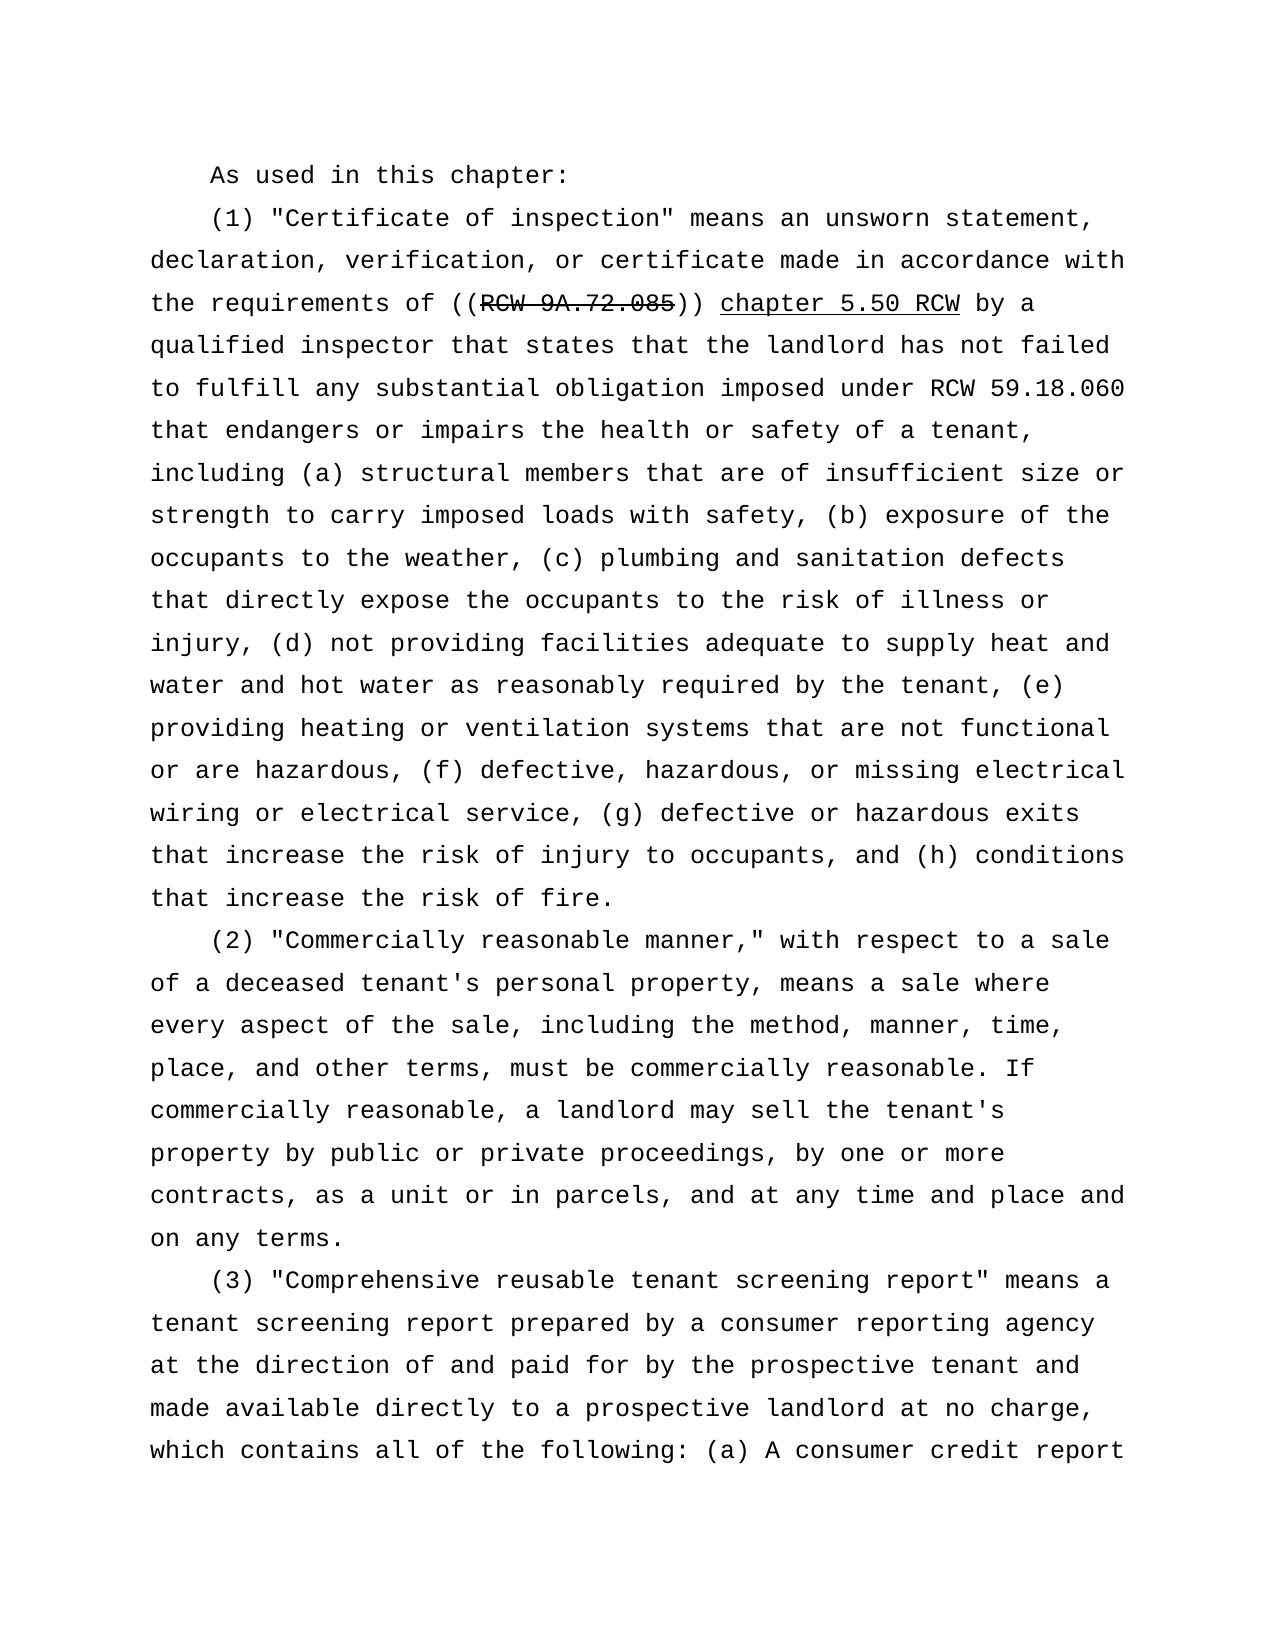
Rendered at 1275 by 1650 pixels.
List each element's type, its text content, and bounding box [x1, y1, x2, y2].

text (1) "Certificate of inspection" means an unsworn statement, declaration, verification, or certificate made in accordance with the requirements of ((RCW 9A.72.085)) chapter 5.50 RCW by a qualified inspector that states that the landlord has not failed to fulfill any substantial obligation imposed under RCW 59.18.060 that endangers or impairs the health or safety of a tenant, including (a) structural members that are of insufficient size or strength to carry imposed loads with safety, (b) exposure of the occupants to the weather, (c) plumbing and sanitation defects that directly expose the occupants to the risk of illness or injury, (d) not providing facilities adequate to supply heat and water and hot water as reasonably required by the tenant, (e) providing heating or ventilation systems that are not functional or are hazardous, (f) defective, hazardous, or missing electrical wiring or electrical service, (g) defective or hazardous exits that increase the risk of injury to occupants, and (h) conditions that increase the risk of fire. [150, 192, 1125, 915]
text (2) "Commercially reasonable manner," with respect to a sale of a deceased tenant's personal property, means a sale where every aspect of the sale, including the method, manner, time, place, and other terms, must be commercially reasonable. If commercially reasonable, a landlord may sell the tenant's property by public or private proceedings, by one or more contracts, as a unit or in parcels, and at any time and place and on any terms. [150, 915, 1125, 1255]
text As used in this chapter: [150, 150, 1125, 192]
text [150, 1255, 1125, 1467]
